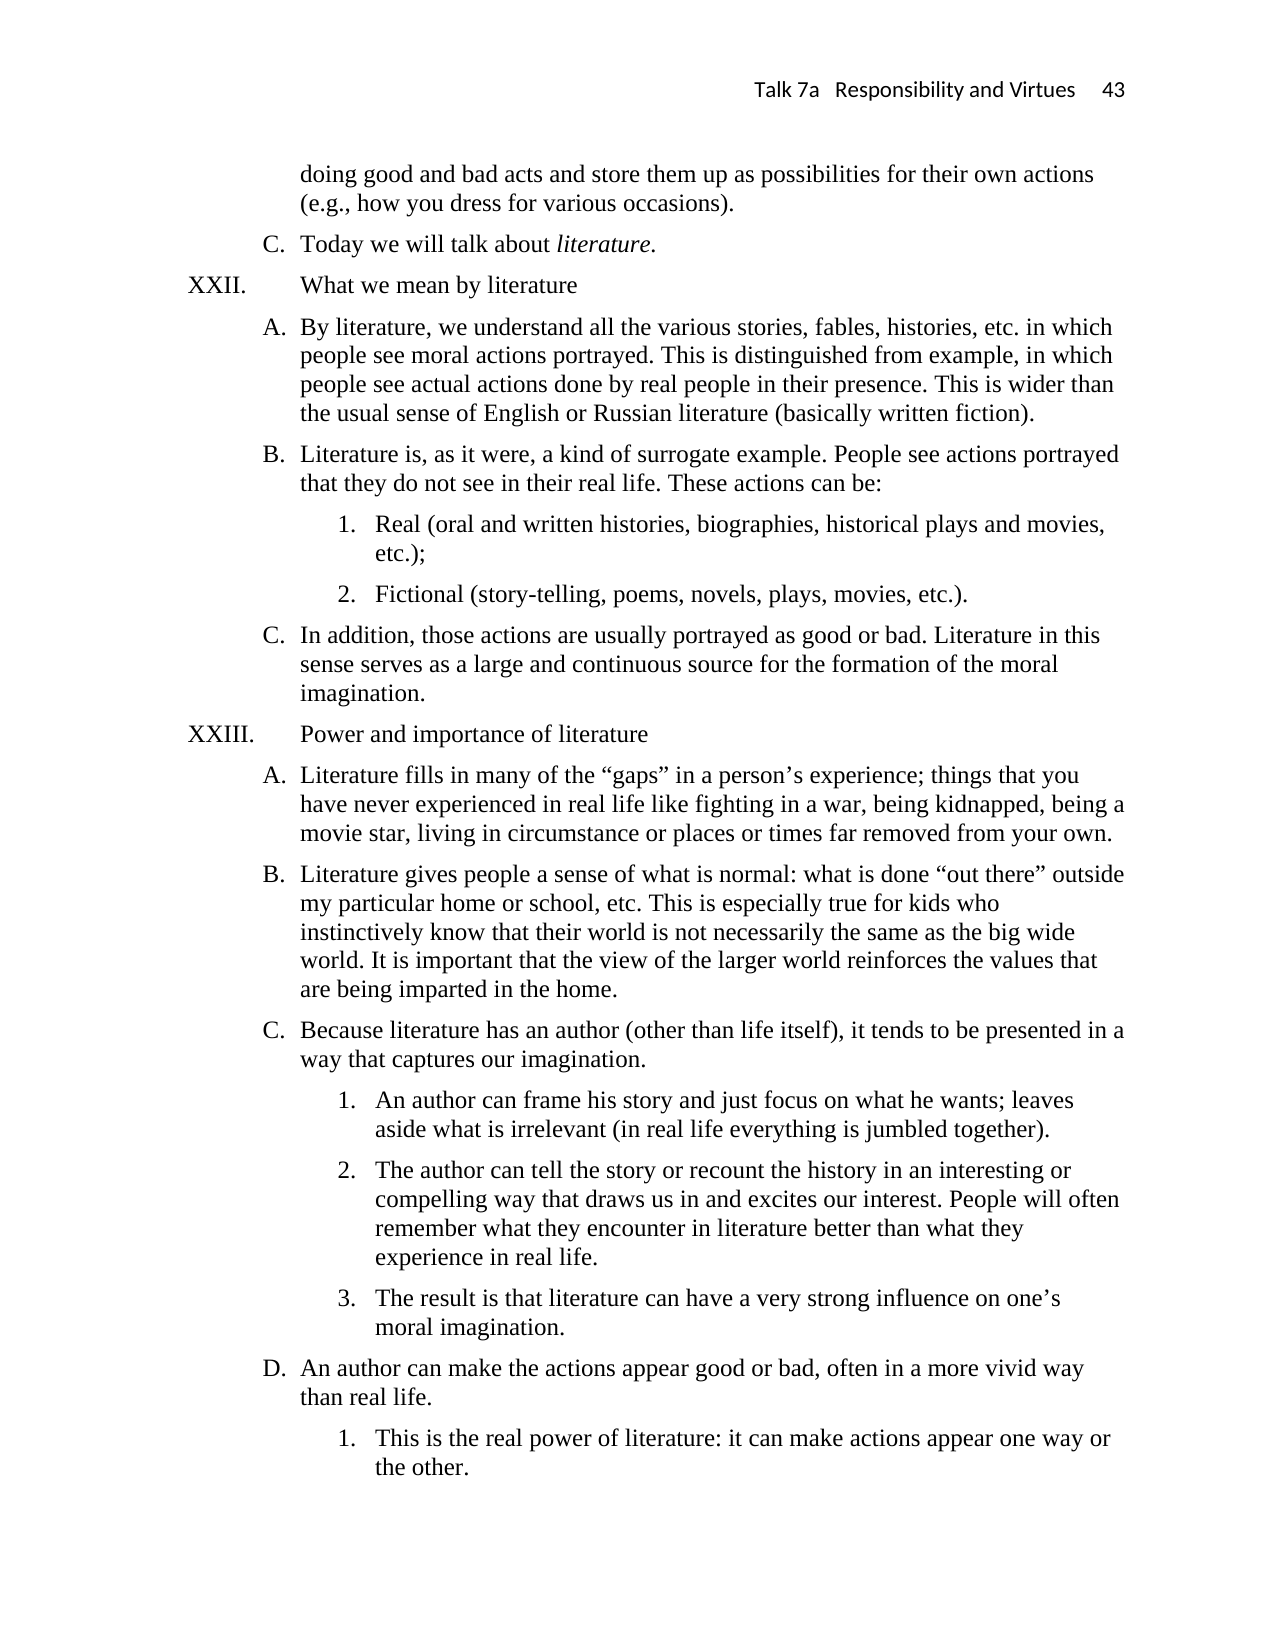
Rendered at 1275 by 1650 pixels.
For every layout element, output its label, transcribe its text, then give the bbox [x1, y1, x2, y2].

list Literature gives people a sense of what is normal: what is done “out there” outside my particular home or school, etc. This is especially true for kids who instinctively know that their world is not necessarily the same as the big wide world. It is important that the view of the larger world reinforces the values that are being imparted in the home. [262, 859, 1125, 1003]
list Because literature has an author (other than life itself), it tends to be presented in a way that captures our imagination. [262, 1015, 1125, 1073]
list The result is that literature can have a very strong influence on one’s moral imagination. [356, 1283, 1125, 1340]
list This is the real power of literature: it can make actions appear one way or the other. [356, 1423, 1125, 1480]
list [262, 159, 1125, 217]
list Fictional (story-telling, poems, novels, plays, movies, etc.). [356, 579, 1125, 608]
list An author can make the actions appear good or bad, often in a more vivid way than real life. [262, 1353, 1125, 1410]
list Literature fills in many of the “gaps” in a person’s experience; things that you have never experienced in real life like fighting in a war, being kidnapped, being a movie star, living in circumstance or places or times far removed from your own. [262, 760, 1125, 847]
list An author can frame his story and just focus on what he wants; leaves aside what is irrelevant (in real life everything is jumbled together). [356, 1085, 1125, 1143]
list By literature, we understand all the various stories, fables, histories, etc. in which people see moral actions portrayed. This is distinguished from example, in which people see actual actions done by real people in their presence. This is wider than the usual sense of English or Russian literature (basically written fiction). [262, 312, 1125, 427]
list Power and importance of literature [187, 719, 1125, 748]
list In addition, those actions are usually portrayed as good or bad. Literature in this sense serves as a large and continuous source for the formation of the moral imagination. [262, 620, 1125, 707]
list Today we will talk about literature. [262, 229, 1125, 258]
list Literature is, as it were, a kind of surrogate example. People see actions portrayed that they do not see in their real life. These actions can be: [262, 439, 1125, 497]
list Real (oral and written histories, biographies, historical plays and movies, etc.); [356, 509, 1125, 567]
list The author can tell the story or recount the history in an interesting or compelling way that draws us in and excites our interest. People will often remember what they encounter in literature better than what they experience in real life. [356, 1155, 1125, 1270]
list What we mean by literature [187, 270, 1125, 299]
